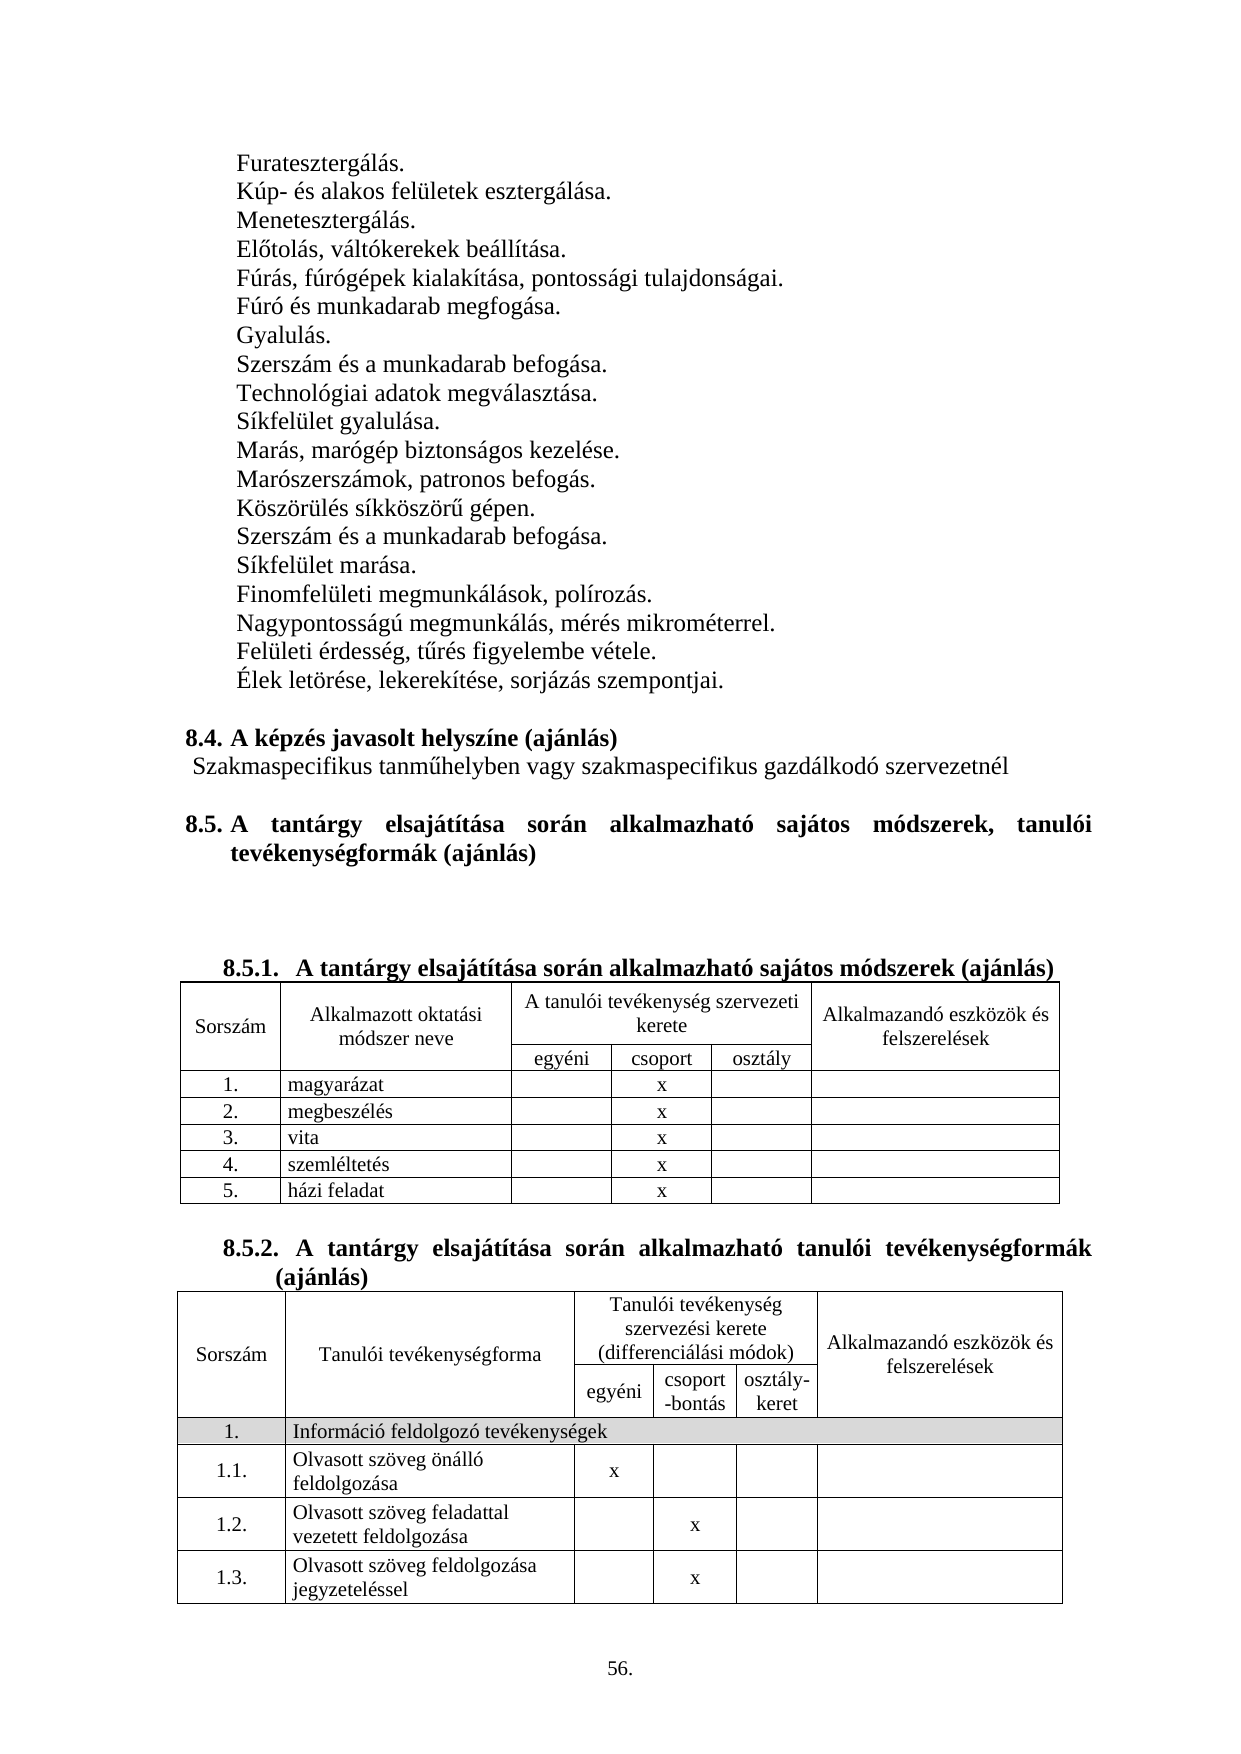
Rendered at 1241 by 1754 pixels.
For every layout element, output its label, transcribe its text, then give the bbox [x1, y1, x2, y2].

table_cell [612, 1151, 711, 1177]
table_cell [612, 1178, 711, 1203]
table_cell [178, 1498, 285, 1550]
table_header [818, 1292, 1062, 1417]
text Furatesztergálás. [236, 148, 1093, 176]
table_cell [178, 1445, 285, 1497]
text Finomfelületi megmunkálások, polírozás. [236, 579, 1093, 608]
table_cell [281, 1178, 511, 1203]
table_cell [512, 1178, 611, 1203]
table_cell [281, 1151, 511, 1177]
text Síkfelület gyalulása. [236, 406, 1093, 435]
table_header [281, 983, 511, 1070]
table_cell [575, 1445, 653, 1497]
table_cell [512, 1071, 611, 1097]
text Nagypontosságú megmunkálás, mérés mikrométerrel. [236, 608, 1093, 636]
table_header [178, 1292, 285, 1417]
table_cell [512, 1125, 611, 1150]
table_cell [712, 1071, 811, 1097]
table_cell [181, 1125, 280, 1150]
text Marás, marógép biztonságos kezelése. [236, 435, 1093, 464]
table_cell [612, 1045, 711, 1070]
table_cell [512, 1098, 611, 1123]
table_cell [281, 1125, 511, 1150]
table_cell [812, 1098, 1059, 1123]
text Technológiai adatok megválasztása. [236, 378, 1093, 406]
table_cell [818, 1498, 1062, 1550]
list A tantárgy elsajátítása során alkalmazható sajátos módszerek, tanulói tevékenységformák (ajánlás) [185, 809, 1093, 866]
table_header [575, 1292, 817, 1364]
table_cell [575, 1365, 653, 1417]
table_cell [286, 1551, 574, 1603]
list A tantárgy elsajátítása során alkalmazható tanulói tevékenységformák (ajánlás) [223, 1233, 1093, 1291]
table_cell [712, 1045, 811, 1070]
text Fúrás, fúrógépek kialakítása, pontossági tulajdonságai. [236, 263, 1093, 291]
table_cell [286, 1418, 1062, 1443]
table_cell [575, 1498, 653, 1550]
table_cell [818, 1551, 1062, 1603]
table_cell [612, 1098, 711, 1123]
text Előtolás, váltókerekek beállítása. [236, 234, 1093, 263]
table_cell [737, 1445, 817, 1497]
text Köszörülés síkköszörű gépen. [236, 493, 1093, 521]
text Síkfelület marása. [236, 550, 1093, 579]
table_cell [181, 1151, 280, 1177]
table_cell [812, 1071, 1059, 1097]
text Szerszám és a munkadarab befogása. [236, 521, 1093, 550]
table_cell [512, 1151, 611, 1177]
text Szerszám és a munkadarab befogása. [236, 349, 1093, 378]
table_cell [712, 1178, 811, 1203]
text Gyalulás. [236, 320, 1093, 349]
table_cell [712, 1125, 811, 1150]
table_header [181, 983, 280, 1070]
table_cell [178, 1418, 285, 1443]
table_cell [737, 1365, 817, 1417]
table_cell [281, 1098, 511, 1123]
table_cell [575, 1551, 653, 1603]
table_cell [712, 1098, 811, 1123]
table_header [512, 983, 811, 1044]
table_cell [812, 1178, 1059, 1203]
text Fúró és munkadarab megfogása. [236, 291, 1093, 320]
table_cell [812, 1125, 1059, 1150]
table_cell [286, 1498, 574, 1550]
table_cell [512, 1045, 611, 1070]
text Kúp- és alakos felületek esztergálása. [236, 176, 1093, 205]
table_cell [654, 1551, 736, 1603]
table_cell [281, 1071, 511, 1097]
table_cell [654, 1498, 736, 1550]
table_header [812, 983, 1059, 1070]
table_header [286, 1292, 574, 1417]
text Élek letörése, lekerekítése, sorjázás szempontjai. [236, 665, 1093, 694]
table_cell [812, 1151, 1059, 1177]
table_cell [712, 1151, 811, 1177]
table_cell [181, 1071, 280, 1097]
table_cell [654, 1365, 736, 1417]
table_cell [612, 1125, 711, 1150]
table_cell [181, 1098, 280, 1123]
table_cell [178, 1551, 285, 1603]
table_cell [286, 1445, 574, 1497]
list A tantárgy elsajátítása során alkalmazható sajátos módszerek (ajánlás) [223, 953, 1093, 981]
text Felületi érdesség, tűrés figyelembe vétele. [236, 636, 1093, 665]
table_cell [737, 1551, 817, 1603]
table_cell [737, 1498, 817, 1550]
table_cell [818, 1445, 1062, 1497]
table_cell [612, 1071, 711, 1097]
list A képzés javasolt helyszíne (ajánlás) [185, 723, 1093, 751]
text Menetesztergálás. [236, 205, 1093, 234]
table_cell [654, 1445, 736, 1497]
text Marószerszámok, patronos befogás. [236, 464, 1093, 493]
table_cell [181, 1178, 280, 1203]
text Szakmaspecifikus tanműhelyben vagy szakmaspecifikus gazdálkodó szervezetnél [192, 751, 1093, 780]
